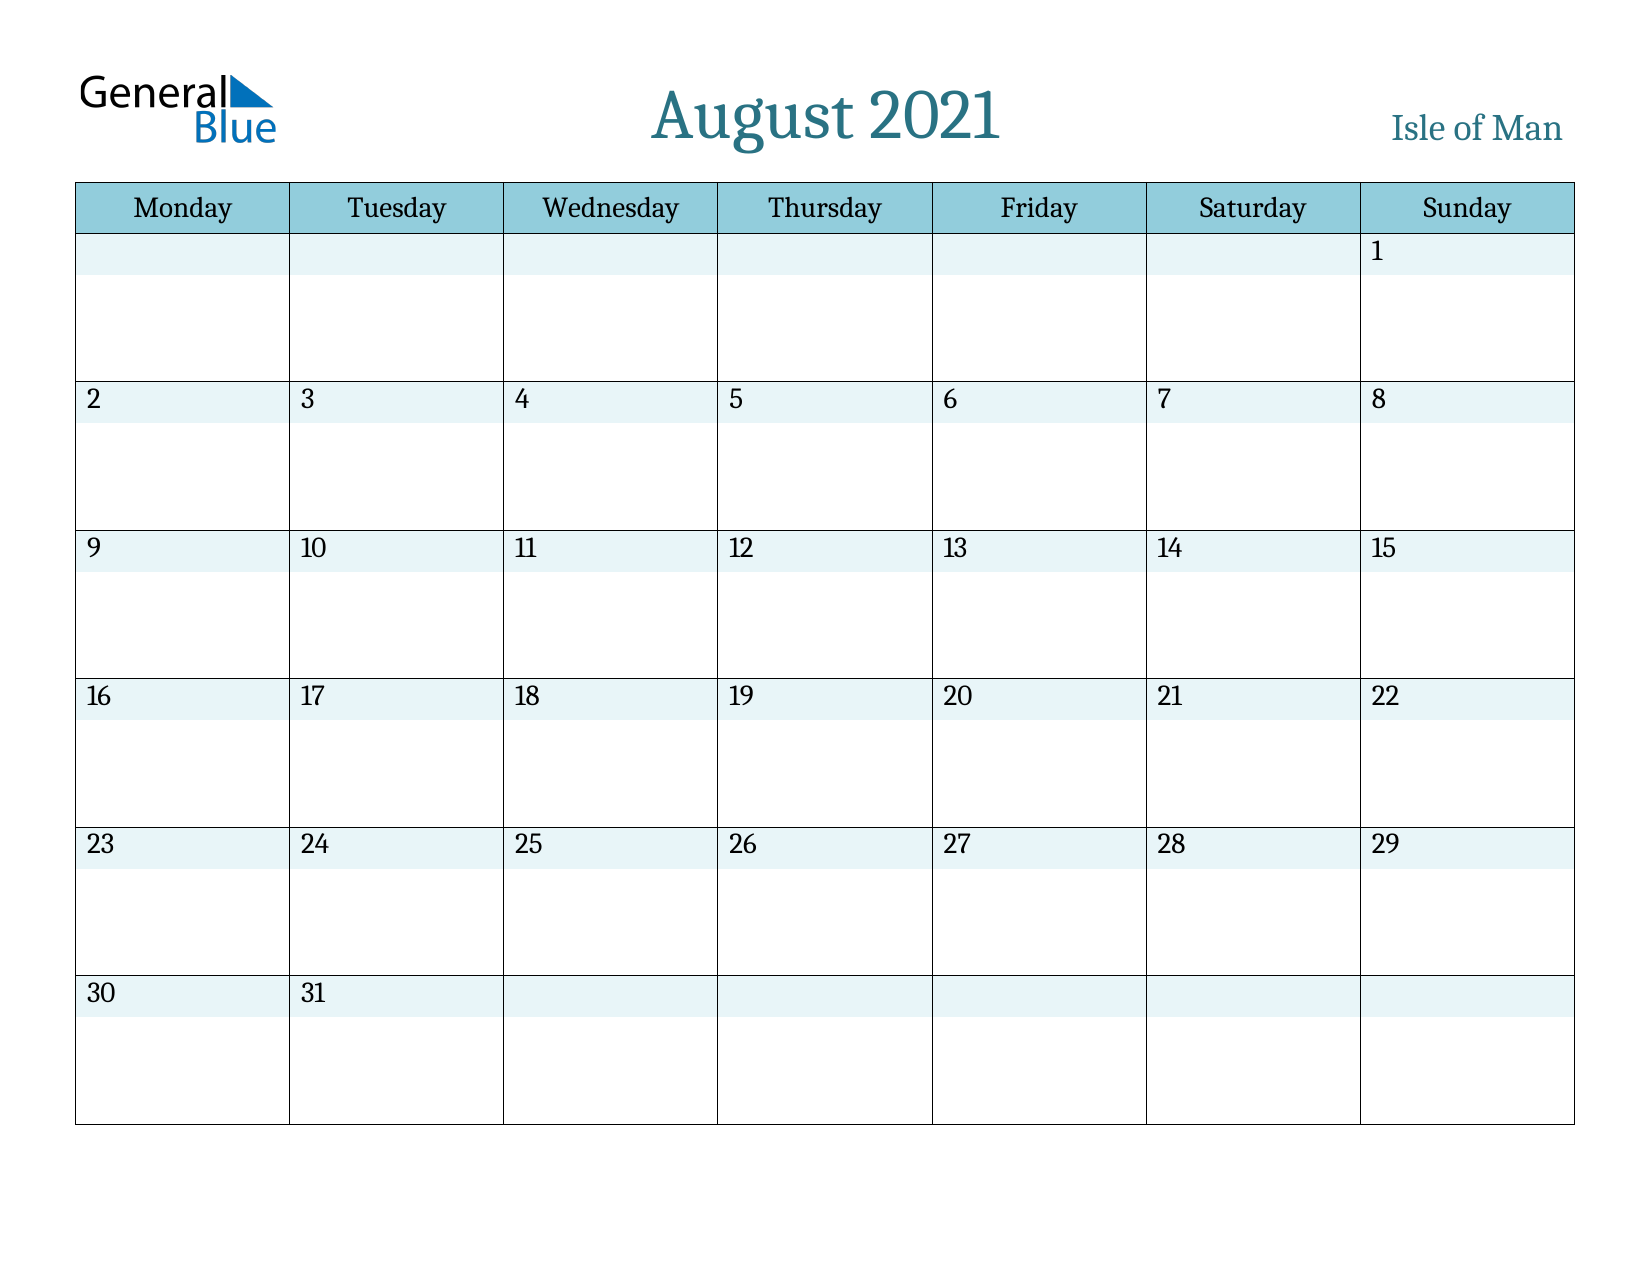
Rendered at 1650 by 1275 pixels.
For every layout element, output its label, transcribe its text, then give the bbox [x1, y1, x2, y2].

table_cell 2 [76, 382, 289, 423]
table_cell [1147, 275, 1360, 381]
table_cell [1361, 572, 1574, 678]
table_cell [718, 720, 932, 827]
table_cell 23 [76, 828, 289, 869]
table_cell 8 [1361, 382, 1574, 423]
table_cell 29 [1361, 828, 1574, 869]
table_cell [1147, 423, 1360, 530]
table_cell [504, 234, 717, 275]
table_header August 2021 [504, 75, 1146, 182]
table_cell [290, 869, 503, 975]
table_cell [933, 234, 1146, 275]
table_cell [1147, 869, 1360, 975]
table_cell 20 [933, 679, 1146, 720]
table_cell [1361, 720, 1574, 827]
table_cell [290, 423, 503, 530]
table_cell [718, 275, 932, 381]
table_cell [933, 423, 1146, 530]
table_header [76, 75, 503, 182]
table_cell [290, 1017, 503, 1123]
table_header Isle of Man [1146, 75, 1574, 182]
table_cell [718, 1017, 932, 1123]
table_cell [1147, 720, 1360, 827]
table_cell 14 [1147, 531, 1360, 572]
table_cell 3 [290, 382, 503, 423]
table_cell 13 [933, 531, 1146, 572]
table_cell 12 [718, 531, 932, 572]
table_cell [290, 720, 503, 827]
table_cell [504, 423, 717, 530]
table_cell [290, 234, 503, 275]
table_cell 22 [1361, 679, 1574, 720]
table_cell [933, 976, 1146, 1017]
table_cell [504, 869, 717, 975]
table_cell 25 [504, 828, 717, 869]
table_cell 26 [718, 828, 932, 869]
table_cell 24 [290, 828, 503, 869]
table_cell [76, 275, 289, 381]
table_cell 21 [1147, 679, 1360, 720]
table_cell [933, 1017, 1146, 1123]
table_cell [718, 976, 932, 1017]
table_cell [504, 976, 717, 1017]
table_cell [76, 234, 289, 275]
table_cell [718, 572, 932, 678]
table_cell [933, 869, 1146, 975]
table_cell 1 [1361, 234, 1574, 275]
picture [80, 75, 276, 143]
table_cell [76, 423, 289, 530]
table_cell [290, 572, 503, 678]
table_cell [290, 275, 503, 381]
table_cell Saturday [1147, 183, 1360, 233]
table_cell 9 [76, 531, 289, 572]
table_cell Sunday [1361, 183, 1574, 233]
table_cell 19 [718, 679, 932, 720]
table_cell 11 [504, 531, 717, 572]
table_cell 16 [76, 679, 289, 720]
table_cell [718, 423, 932, 530]
table_cell [504, 572, 717, 678]
table_cell Monday [76, 183, 289, 233]
table_cell 30 [76, 976, 289, 1017]
table_cell [1147, 572, 1360, 678]
table_cell Tuesday [290, 183, 503, 233]
table_cell [1147, 1017, 1360, 1123]
table_cell [1361, 976, 1574, 1017]
table_cell [1147, 234, 1360, 275]
table_cell 15 [1361, 531, 1574, 572]
table_cell Wednesday [504, 183, 717, 233]
table_cell [504, 275, 717, 381]
table_cell [76, 1017, 289, 1123]
table_cell [1361, 275, 1574, 381]
table_cell 7 [1147, 382, 1360, 423]
table_cell [933, 720, 1146, 827]
table_cell 4 [504, 382, 717, 423]
table_cell [504, 720, 717, 827]
table_cell [504, 1017, 717, 1123]
table_cell 17 [290, 679, 503, 720]
table_cell [718, 234, 932, 275]
table_cell [76, 869, 289, 975]
table_cell [76, 720, 289, 827]
table_cell 10 [290, 531, 503, 572]
table_cell 31 [290, 976, 503, 1017]
table_cell 27 [933, 828, 1146, 869]
table_cell [933, 572, 1146, 678]
table_cell [76, 572, 289, 678]
table_cell Thursday [718, 183, 932, 233]
table_cell [1361, 869, 1574, 975]
table_cell 28 [1147, 828, 1360, 869]
table_cell [1361, 1017, 1574, 1123]
table_cell [1361, 423, 1574, 530]
table_cell Friday [933, 183, 1146, 233]
table_cell 18 [504, 679, 717, 720]
table_cell [718, 869, 932, 975]
table_cell 6 [933, 382, 1146, 423]
table_cell [933, 275, 1146, 381]
table_cell 5 [718, 382, 932, 423]
table_cell [1147, 976, 1360, 1017]
